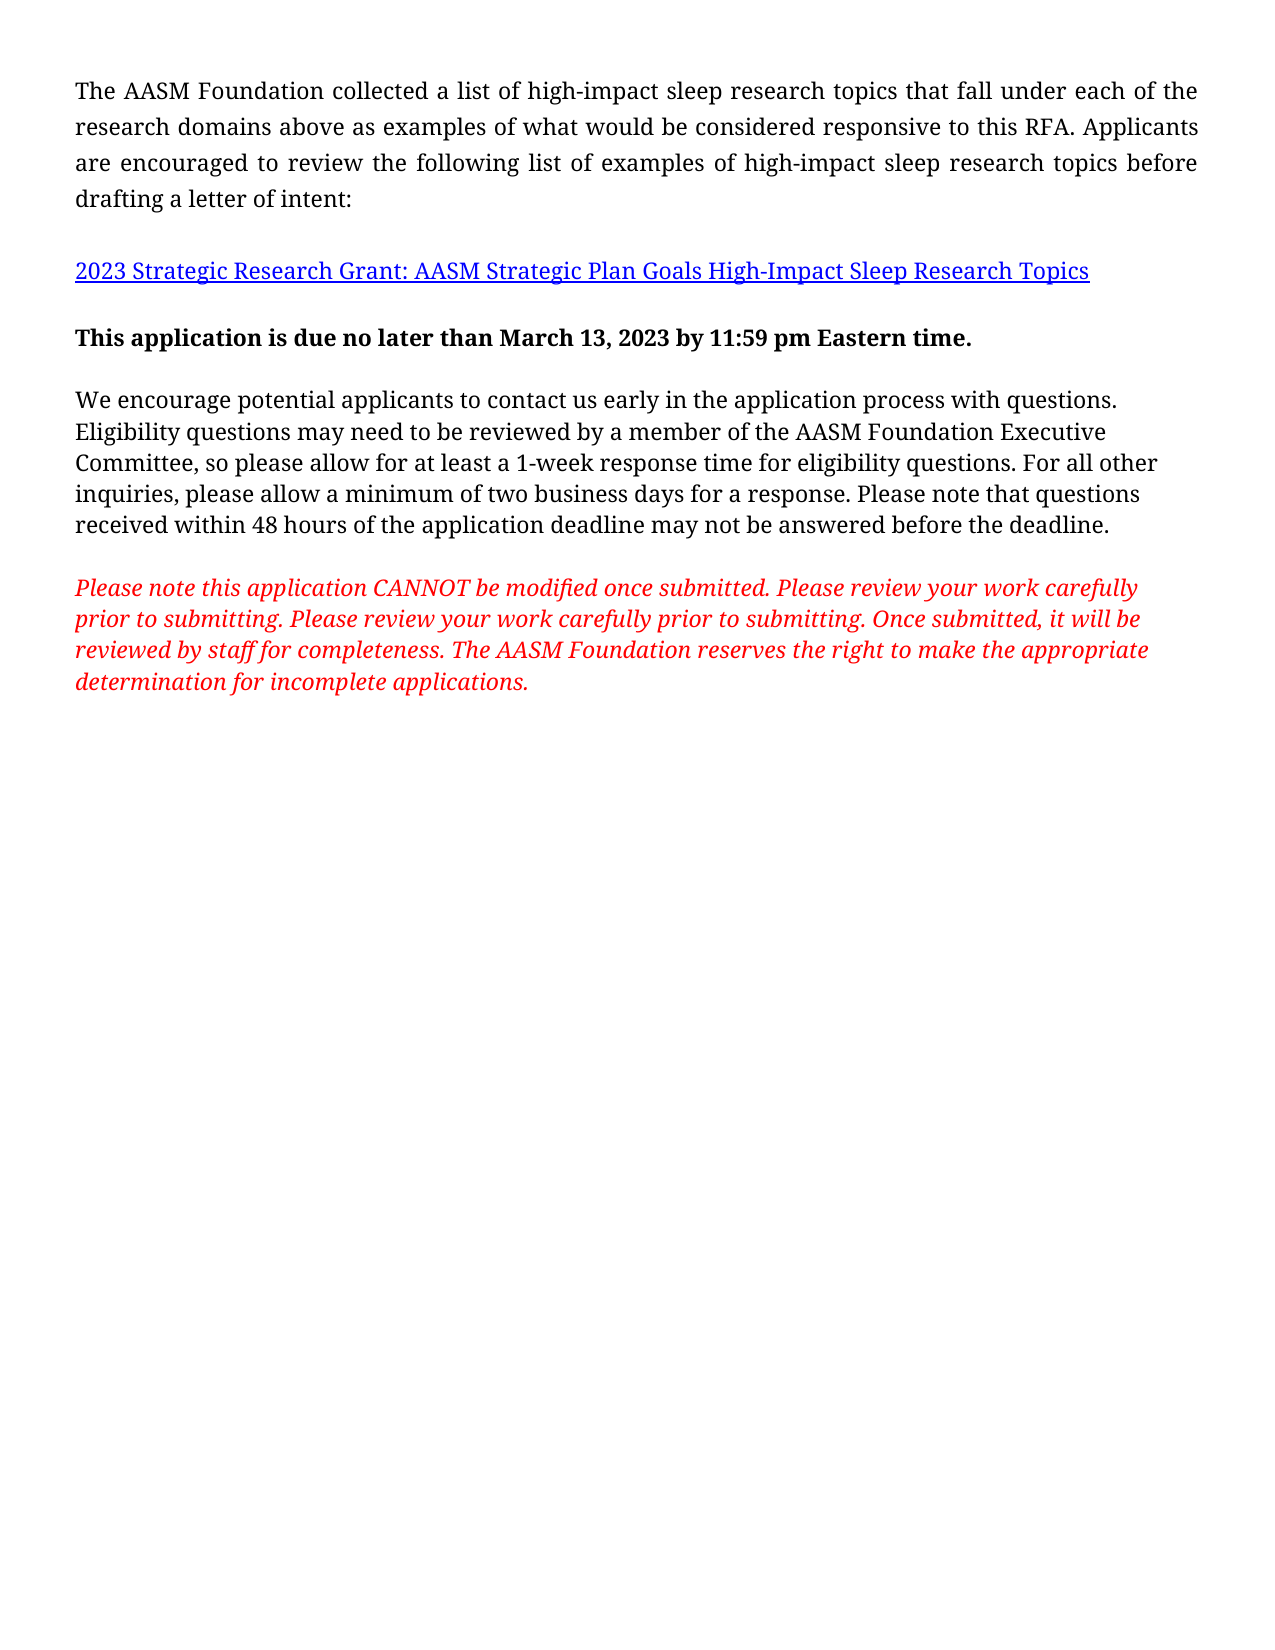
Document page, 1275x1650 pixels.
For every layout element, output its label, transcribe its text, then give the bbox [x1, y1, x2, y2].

text Please note this application CANNOT be modified once submitted. Please review your work carefully prior to submitting. Please review your work carefully prior to submitting. Once submitted, it will be reviewed by staff for completeness. The AASM Foundation reserves the right to make the appropriate determination for incomplete applications. [75, 572, 1200, 697]
text This application is due no later than March 13, 2023 by 11:59 pm Eastern time. We encourage potential applicants to contact us early in the application process with questions. Eligibility questions may need to be reviewed by a member of the AASM Foundation Executive Committee, so please allow for at least a 1-week response time for eligibility questions. For all other inquiries, please allow a minimum of two business days for a response. Please note that questions received within 48 hours of the application deadline may not be answered before the deadline. [75, 322, 1200, 541]
text 2023 Strategic Research Grant: AASM Strategic Plan Goals High-Impact Sleep Research Topics [75, 255, 1200, 286]
text The AASM Foundation collected a list of high-impact sleep research topics that fall under each of the research domains above as examples of what would be considered responsive to this RFA. Applicants are encouraged to review the following list of examples of high-impact sleep research topics before drafting a letter of intent: [75, 75, 1200, 214]
